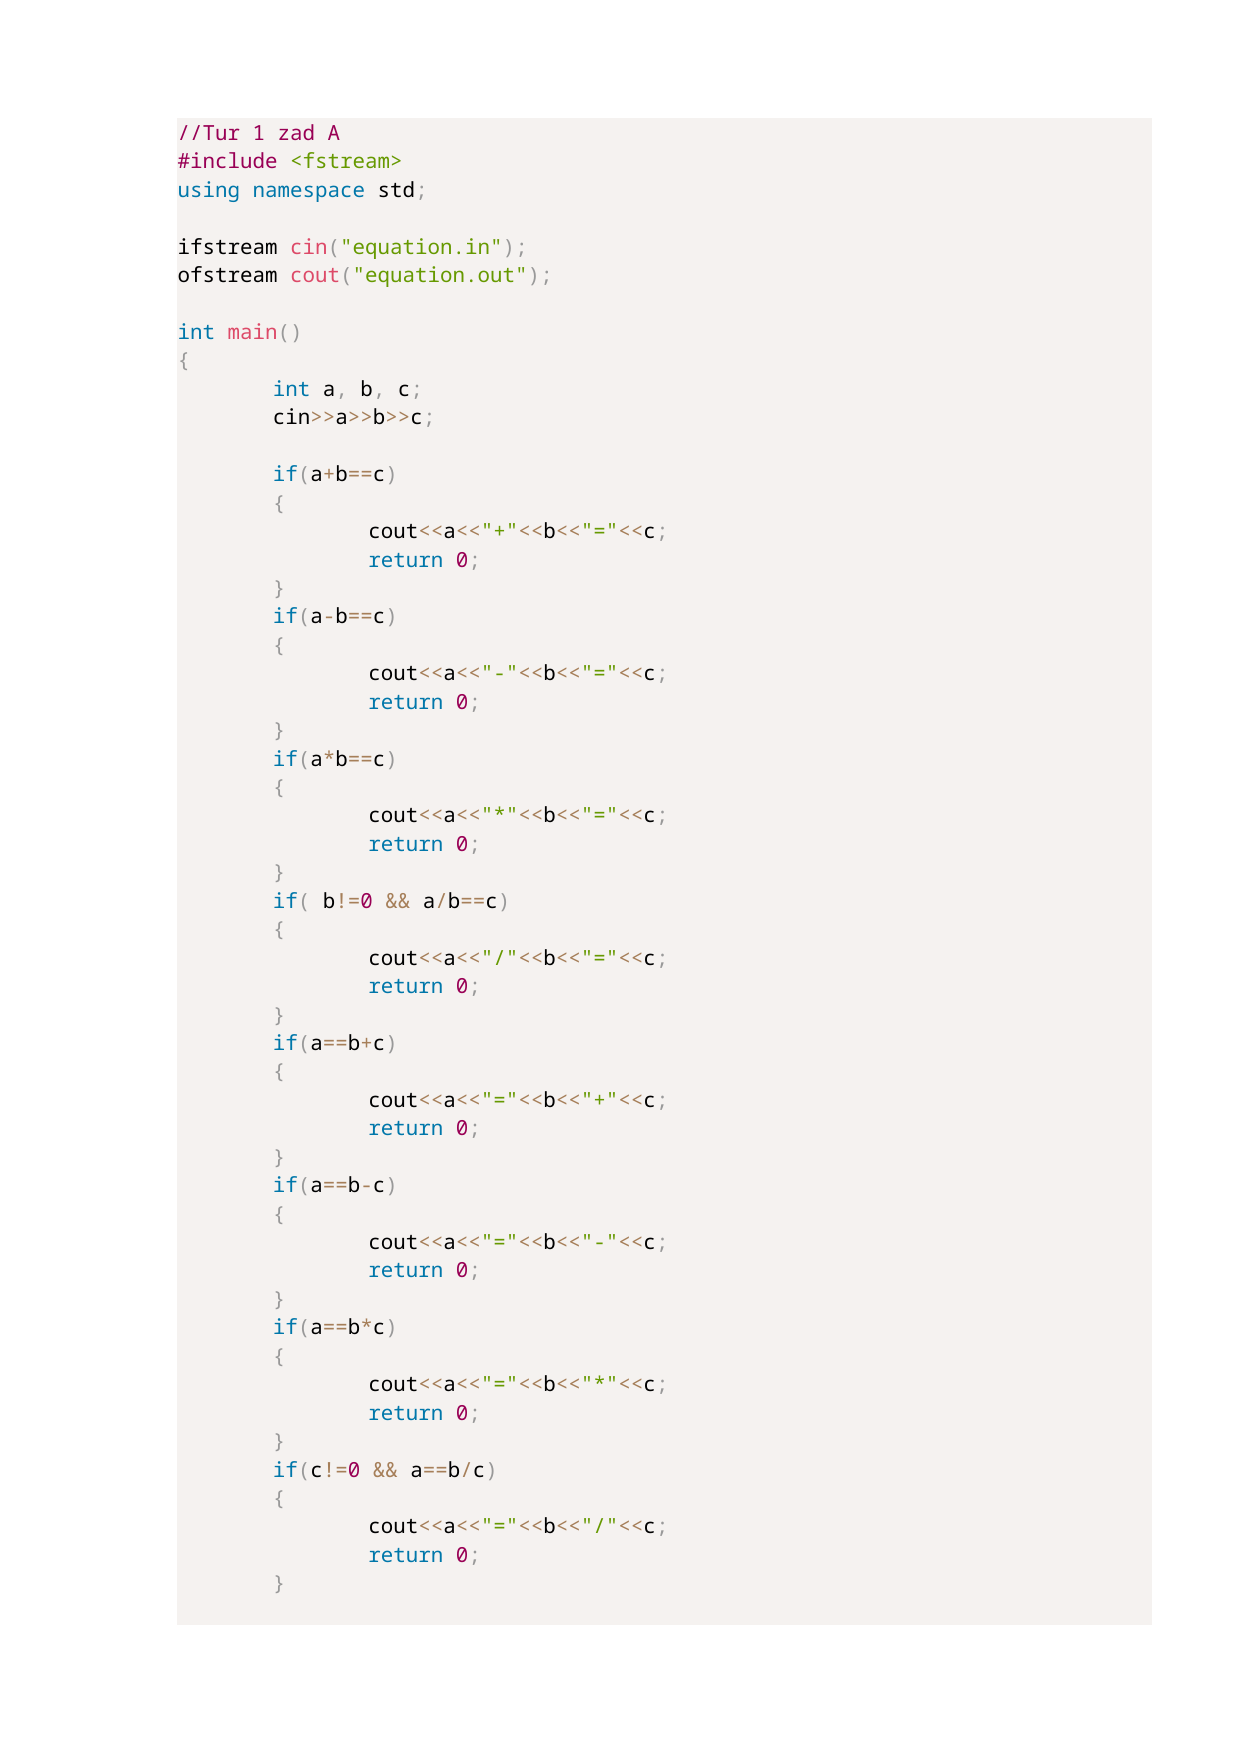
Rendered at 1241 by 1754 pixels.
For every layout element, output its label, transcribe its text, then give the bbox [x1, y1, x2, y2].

text if(a+b==c) [177, 459, 1152, 488]
text return 0; [177, 829, 1152, 857]
text return 0; [177, 687, 1152, 715]
text cout<<a<<"+"<<b<<"="<<c; [177, 516, 1152, 545]
text } [177, 1426, 1152, 1455]
text using namespace std; [177, 175, 1152, 203]
text { [177, 1341, 1152, 1369]
text if(a-b==c) [177, 602, 1152, 630]
text { [177, 1483, 1152, 1512]
text ofstream cout("equation.out"); [177, 260, 1152, 289]
text return 0; [177, 1256, 1152, 1284]
text { [177, 772, 1152, 801]
text } [177, 1284, 1152, 1312]
text } [177, 857, 1152, 886]
text cout<<a<<"="<<b<<"+"<<c; [177, 1085, 1152, 1113]
text return 0; [177, 1540, 1152, 1568]
text cout<<a<<"*"<<b<<"="<<c; [177, 801, 1152, 829]
text } [177, 715, 1152, 744]
text if(a==b-c) [177, 1170, 1152, 1199]
text } [177, 573, 1152, 602]
text if(a==b+c) [177, 1028, 1152, 1057]
text cout<<a<<"-"<<b<<"="<<c; [177, 658, 1152, 687]
text if(c!=0 && a==b/c) [177, 1455, 1152, 1483]
text if( b!=0 && a/b==c) [177, 886, 1152, 914]
text } [177, 1568, 1152, 1597]
text } [177, 1142, 1152, 1170]
text #include <fstream> [177, 147, 1152, 175]
text return 0; [177, 1113, 1152, 1142]
text { [177, 1057, 1152, 1085]
text if(a==b*c) [177, 1312, 1152, 1341]
text { [177, 1199, 1152, 1227]
text return 0; [177, 1398, 1152, 1426]
text { [177, 630, 1152, 658]
text { [177, 346, 1152, 374]
text int main() [177, 317, 1152, 346]
text cout<<a<<"/"<<b<<"="<<c; [177, 943, 1152, 971]
text return 0; [177, 971, 1152, 1000]
text cout<<a<<"="<<b<<"*"<<c; [177, 1369, 1152, 1398]
text int a, b, c; [177, 374, 1152, 402]
text } [177, 1000, 1152, 1028]
text return 0; [177, 545, 1152, 573]
text { [177, 914, 1152, 943]
text cout<<a<<"="<<b<<"-"<<c; [177, 1227, 1152, 1256]
text if(a*b==c) [177, 744, 1152, 772]
text cin>>a>>b>>c; [177, 402, 1152, 431]
text ifstream cin("equation.in"); [177, 232, 1152, 260]
text { [177, 488, 1152, 516]
text //Tur 1 zad A [177, 118, 1152, 147]
text cout<<a<<"="<<b<<"/"<<c; [177, 1512, 1152, 1540]
